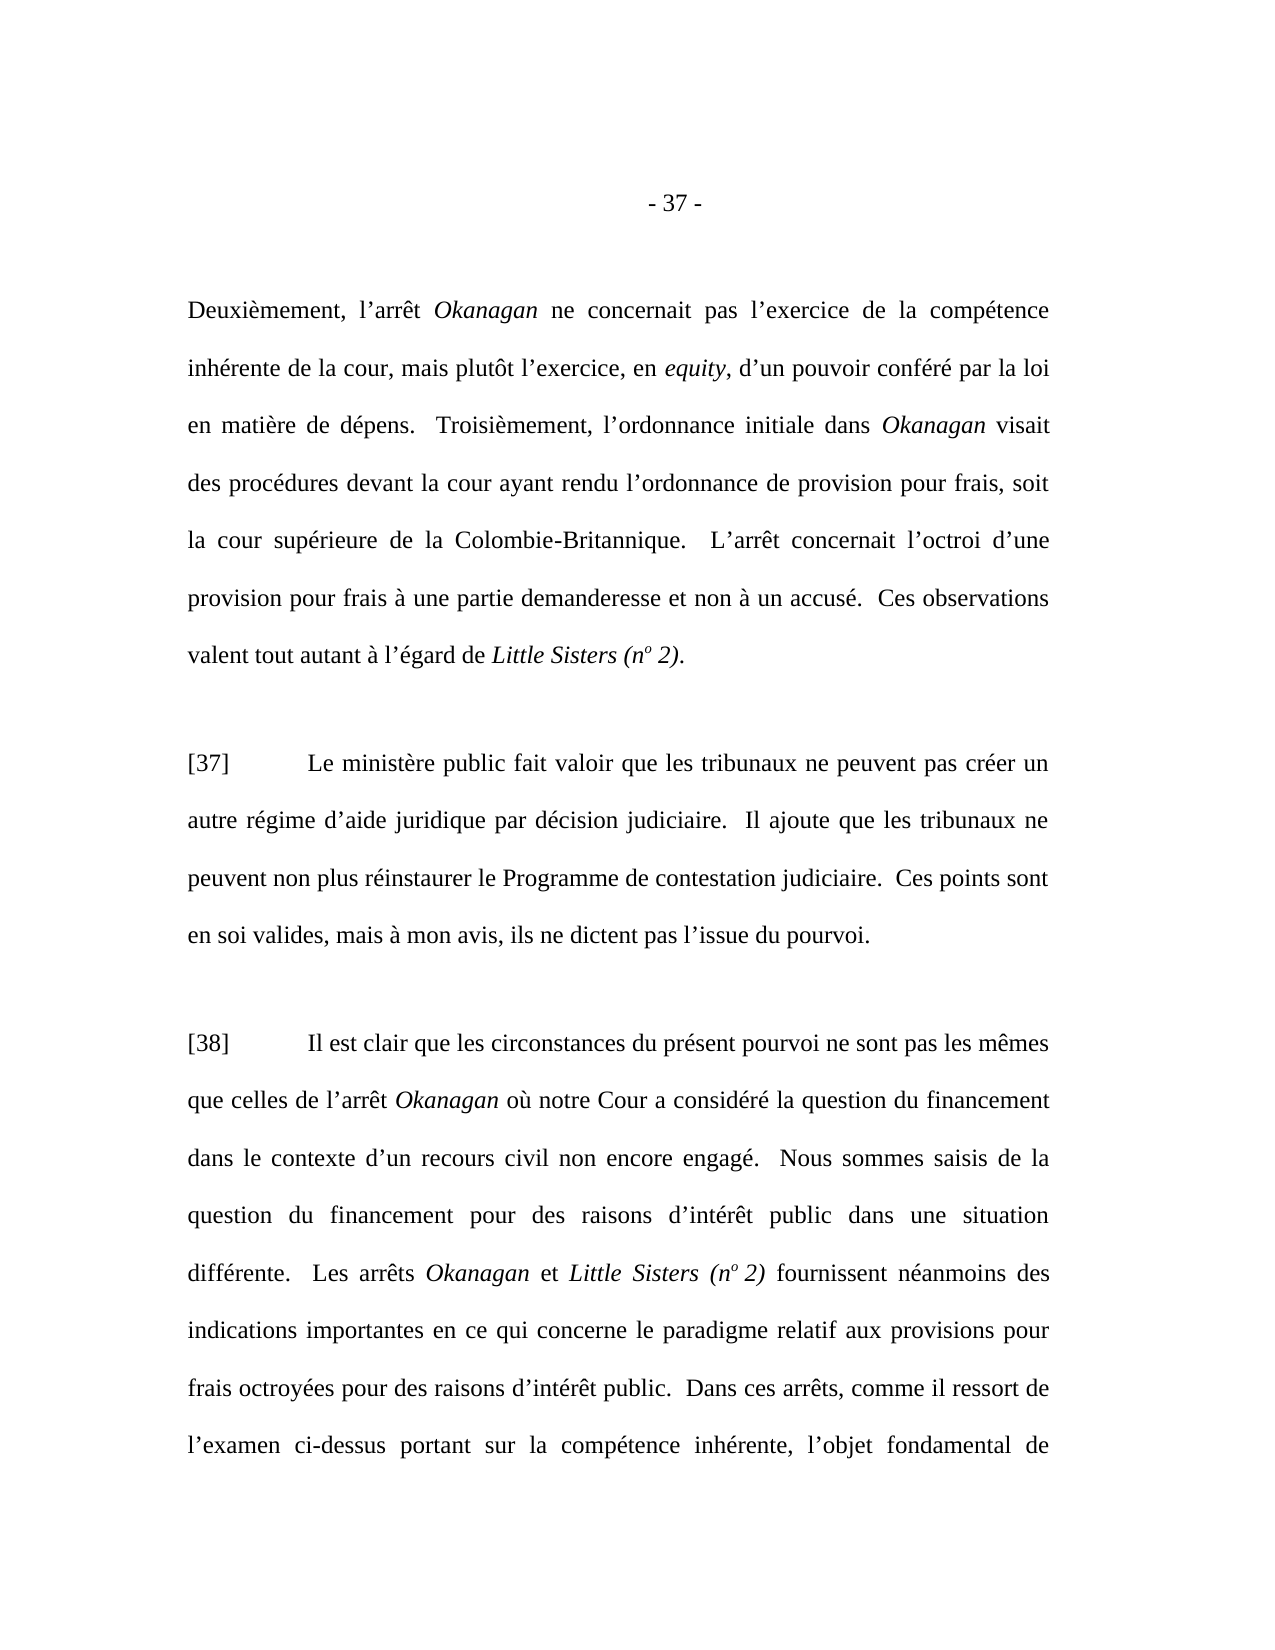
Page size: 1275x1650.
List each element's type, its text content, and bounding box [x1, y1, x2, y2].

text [187, 1028, 1050, 1459]
text Le ministère public fait valoir que les tribunaux ne peuvent pas créer un autre régime d’aide juridique par décision judiciaire. Il ajoute que les tribunaux ne peuvent non plus réinstaurer le Programme de contestation judiciaire. Ces points sont en soi valides, mais à mon avis, ils ne dictent pas l’issue du pourvoi. [187, 748, 1050, 949]
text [187, 295, 1050, 669]
